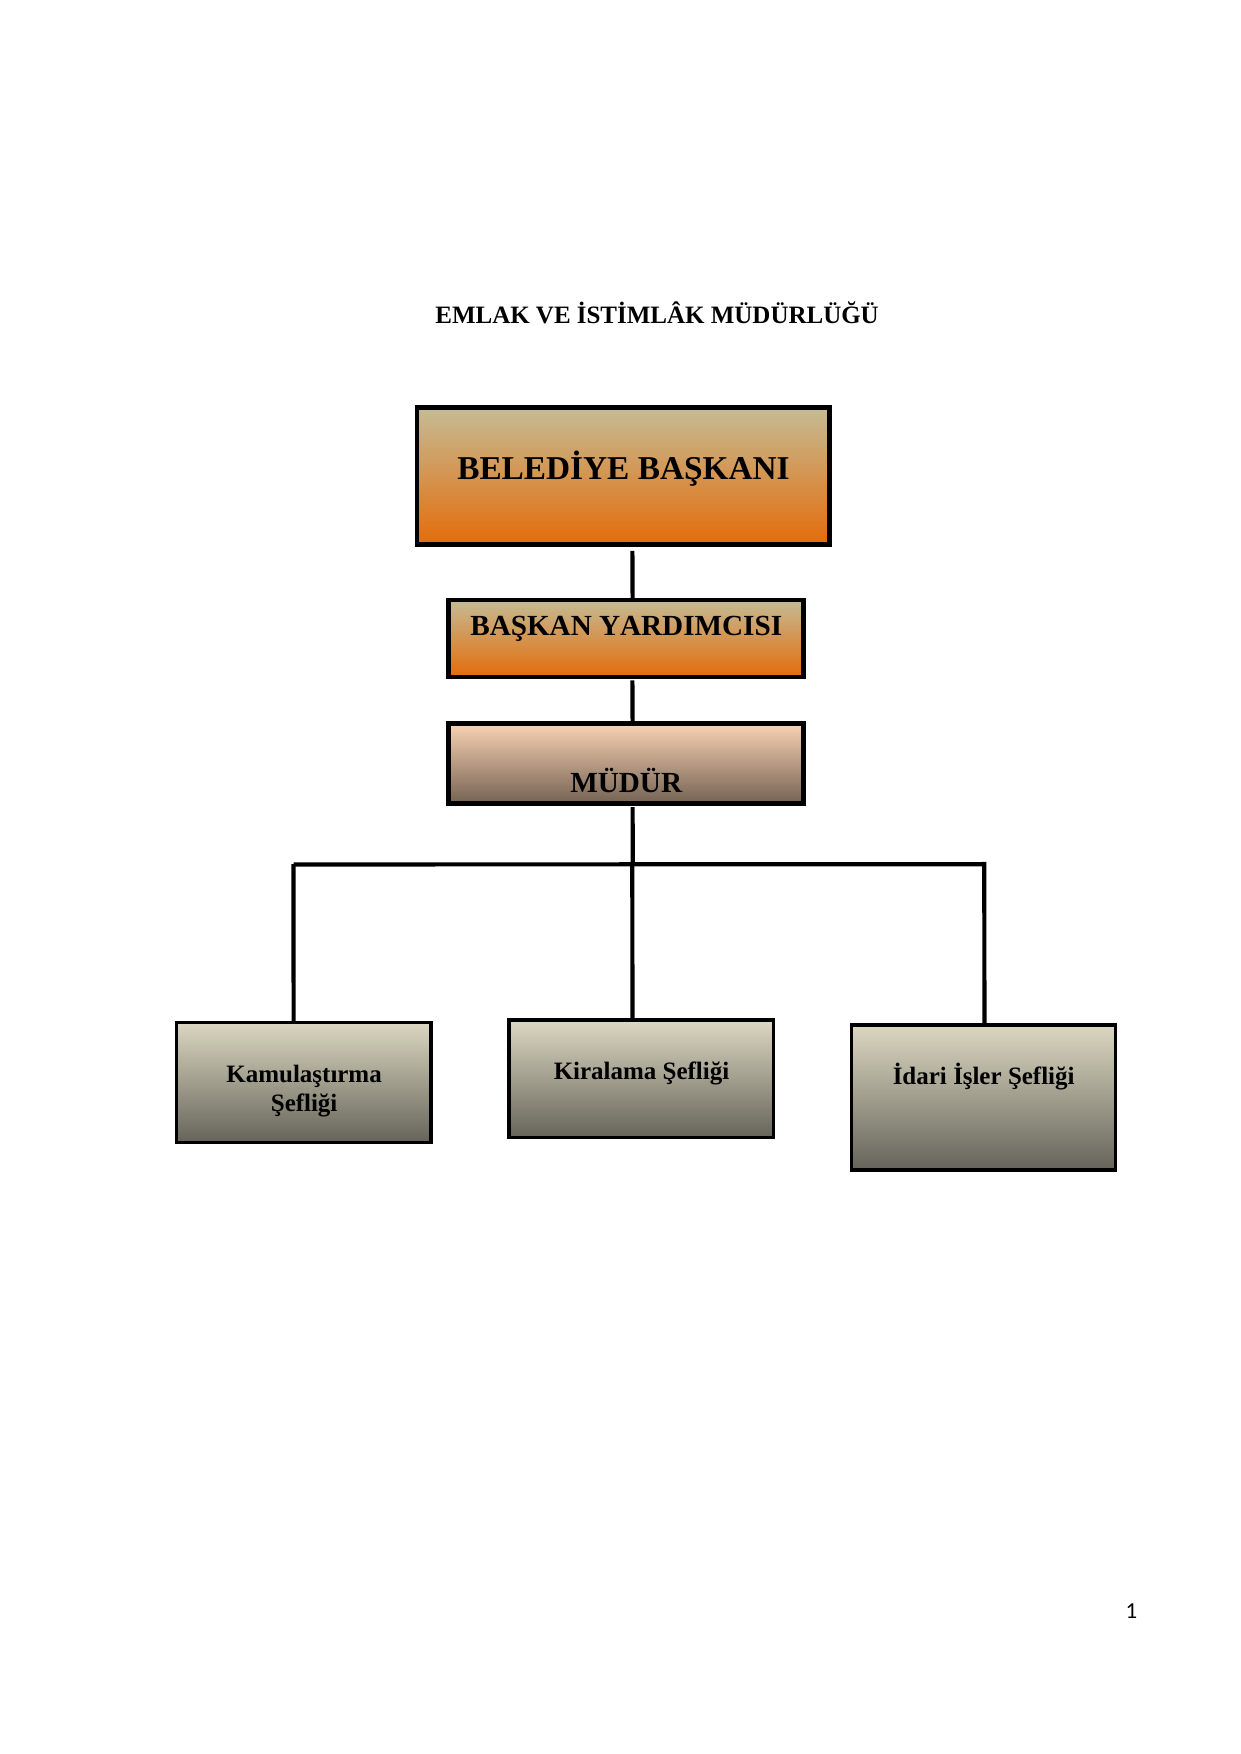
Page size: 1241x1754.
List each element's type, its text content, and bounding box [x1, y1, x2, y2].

text EMLAK VE İSTİMLÂK MÜDÜRLÜĞÜ [177, 300, 1137, 329]
